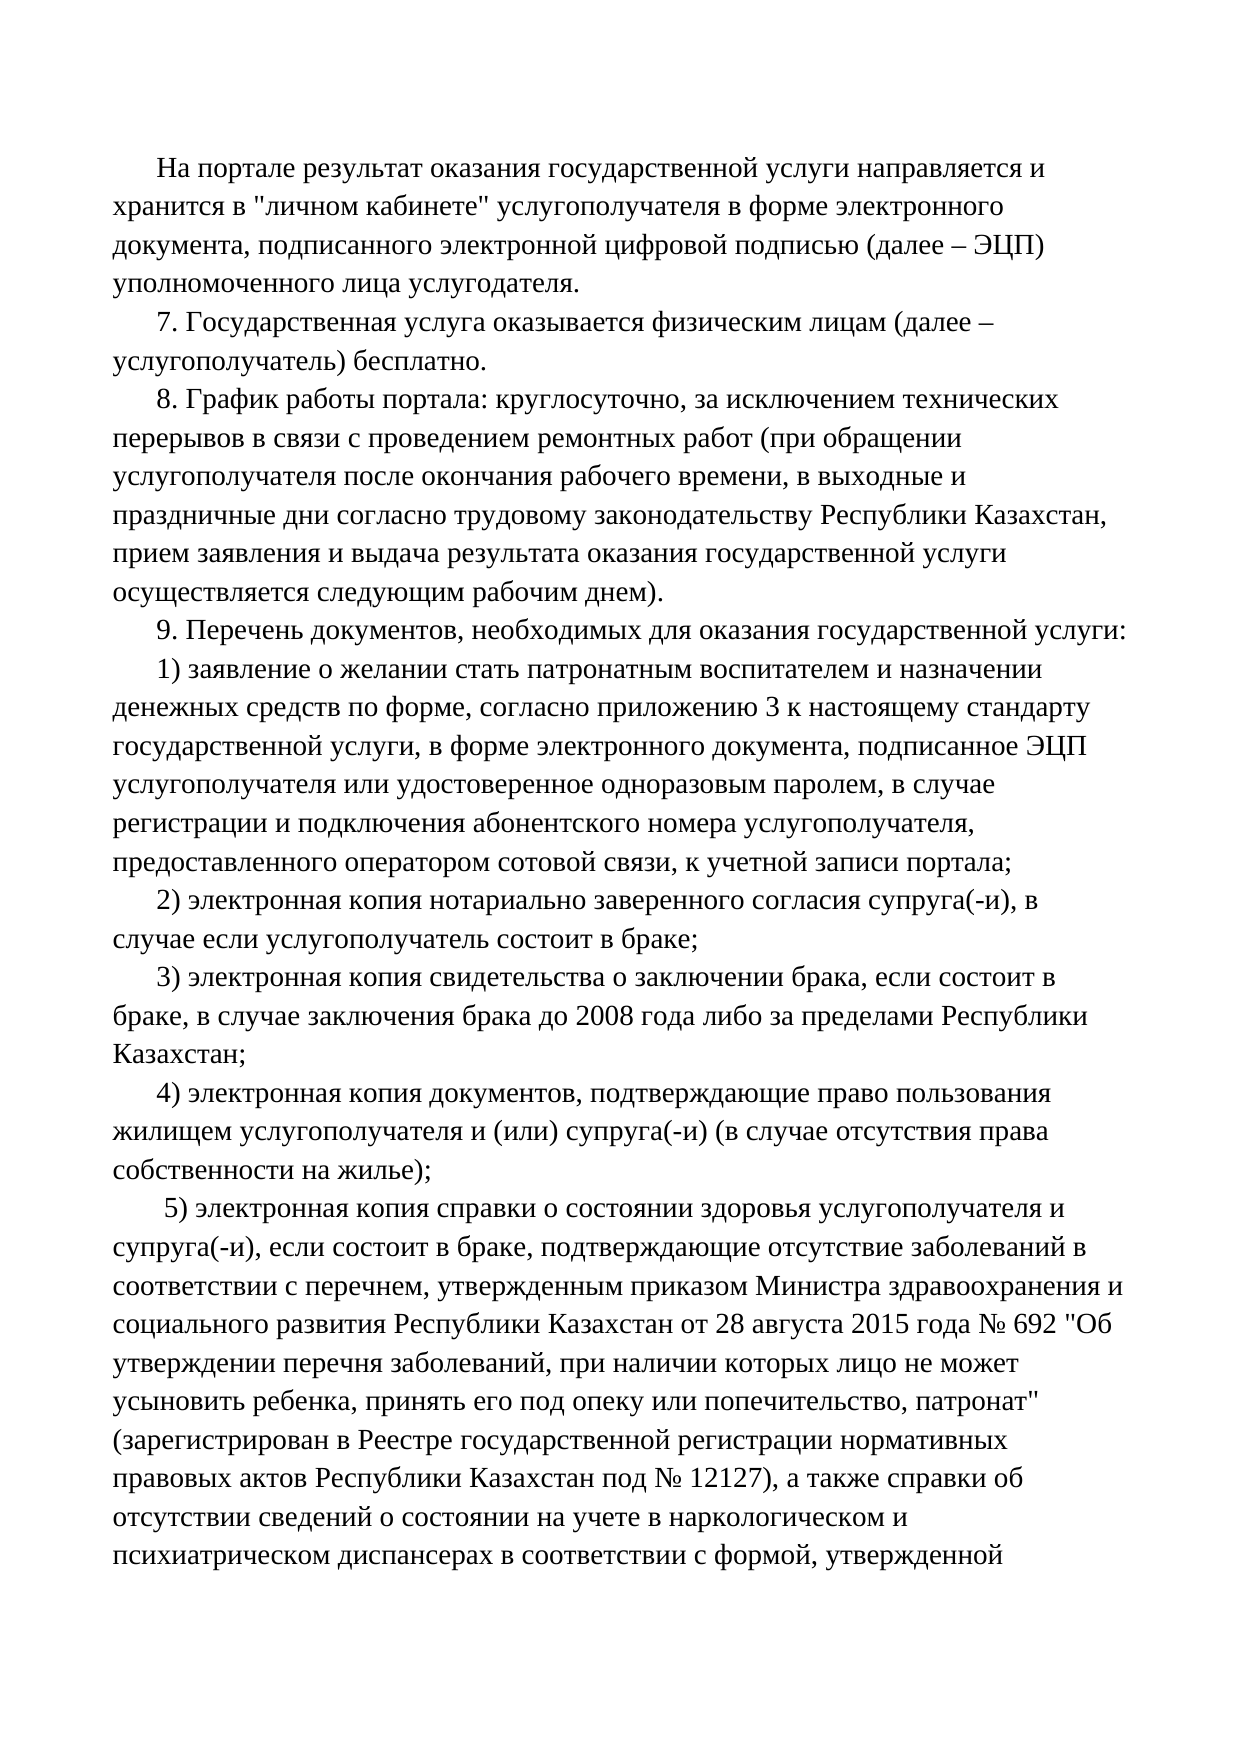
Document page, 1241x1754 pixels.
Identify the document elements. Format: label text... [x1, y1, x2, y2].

text 9. Перечень документов, необходимых для оказания государственной услуги: [112, 612, 1128, 646]
text На портале результат оказания государственной услуги направляется и хранится в "личном кабинете" услугополучателя в форме электронного документа, подписанного электронной цифровой подписью (далее – ЭЦП) уполномоченного лица услугодателя. [112, 150, 1128, 299]
text 4) электронная копия документов, подтверждающие право пользования жилищем услугополучателя и (или) супруга(-и) (в случае отсутствия права собственности на жилье); [112, 1075, 1128, 1186]
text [112, 1191, 1128, 1571]
text 1) заявление о желании стать патронатным воспитателем и назначении денежных средств по форме, согласно приложению 3 к настоящему стандарту государственной услуги, в форме электронного документа, подписанное ЭЦП услугополучателя или удостоверенное одноразовым паролем, в случае регистрации и подключения абонентского номера услугополучателя, предоставленного оператором сотовой связи, к учетной записи портала; [112, 651, 1128, 877]
text 7. Государственная услуга оказывается физическим лицам (далее – услугополучатель) бесплатно. [112, 304, 1128, 376]
text 8. График работы портала: круглосуточно, за исключением технических перерывов в связи с проведением ремонтных работ (при обращении услугополучателя после окончания рабочего времени, в выходные и праздничные дни согласно трудовому законодательству Республики Казахстан, прием заявления и выдача результата оказания государственной услуги осуществляется следующим рабочим днем). [112, 381, 1128, 607]
text 3) электронная копия свидетельства о заключении брака, если состоит в браке, в случае заключения брака до 2008 года либо за пределами Республики Казахстан; [112, 959, 1128, 1070]
text 2) электронная копия нотариально заверенного согласия супруга(-и), в случае если услугополучатель состоит в браке; [112, 882, 1128, 954]
